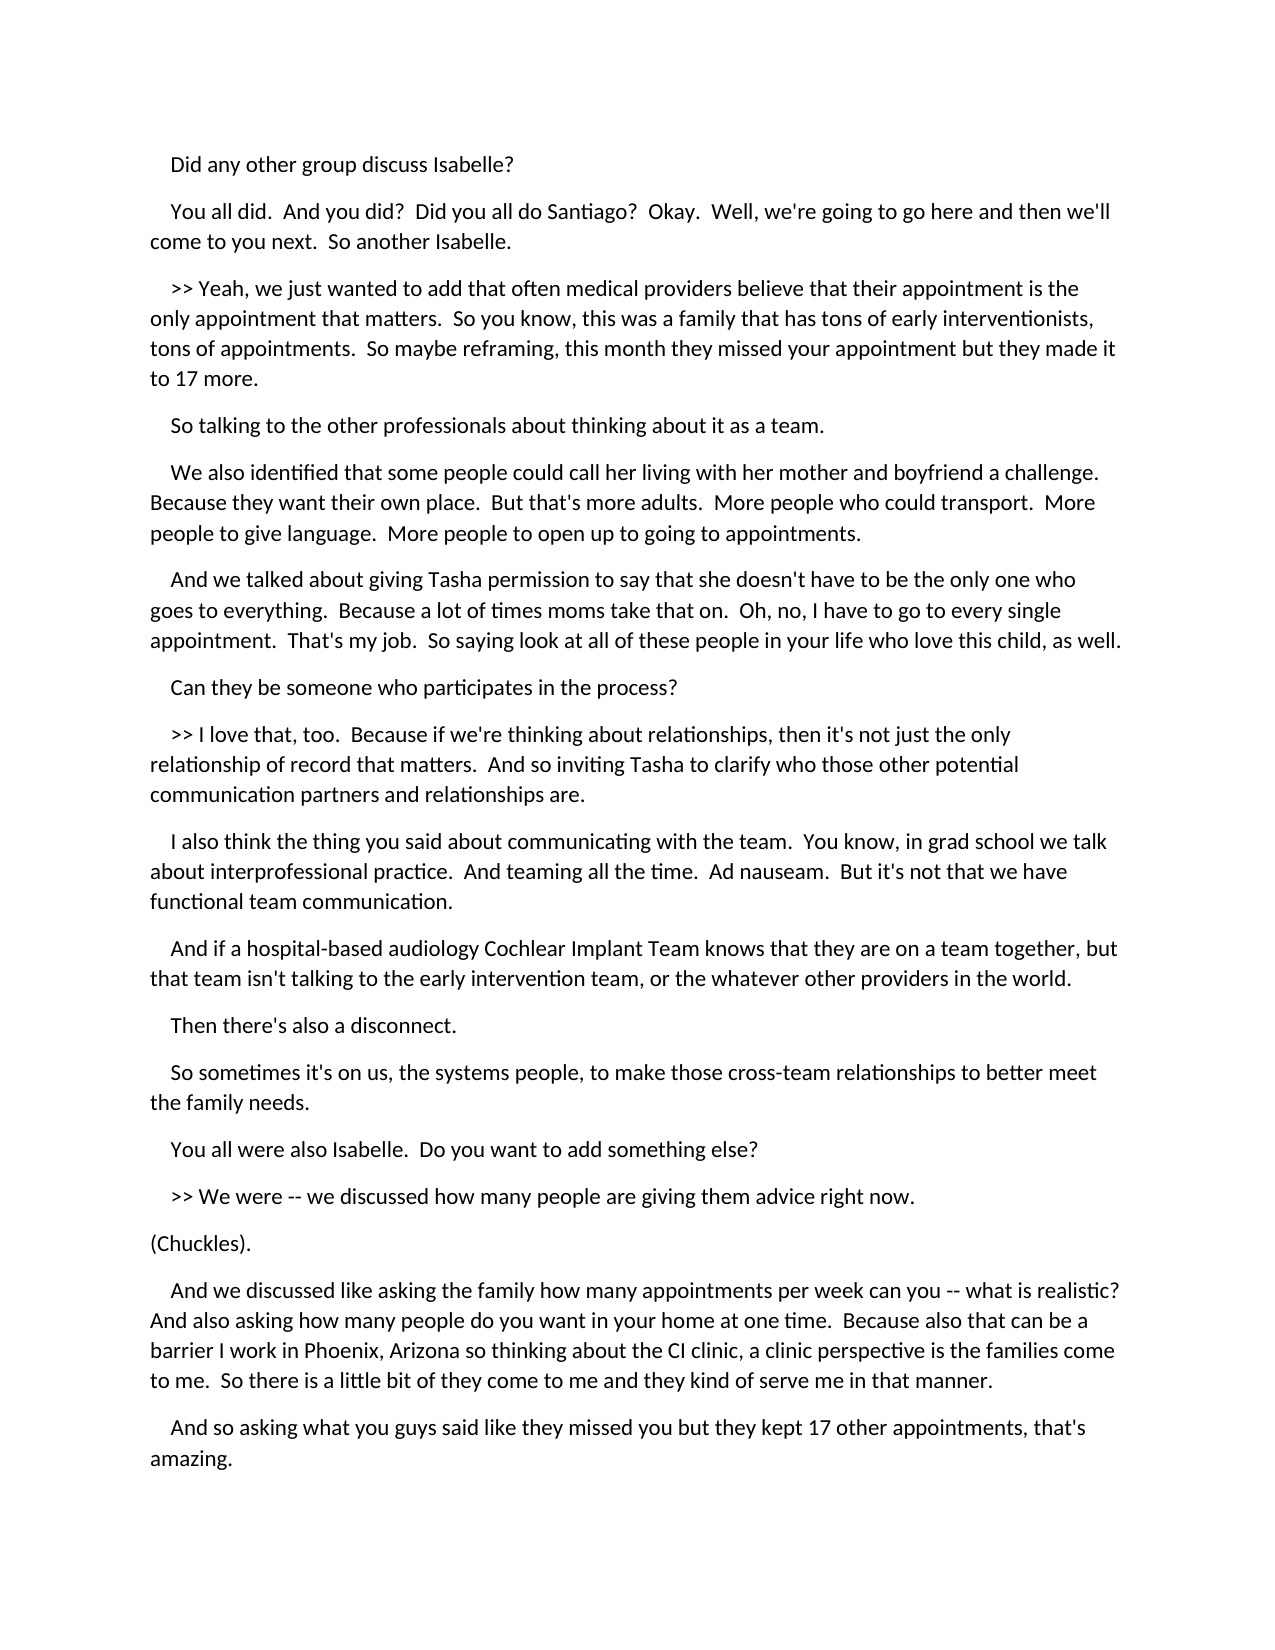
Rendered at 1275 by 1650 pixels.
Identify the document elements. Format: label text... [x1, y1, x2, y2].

text And we discussed like asking the family how many appointments per week can you -- what is realistic? And also asking how many people do you want in your home at one time. Because also that can be a barrier I work in Phoenix, Arizona so thinking about the CI clinic, a clinic perspective is the families come to me. So there is a little bit of they come to me and they kind of serve me in that manner. [150, 1276, 1125, 1395]
text (Chuckles). [150, 1229, 1125, 1257]
text We also identified that some people could call her living with her mother and boyfriend a challenge. Because they want their own place. But that's more adults. More people who could transport. More people to give language. More people to open up to going to appointments. [150, 458, 1125, 547]
text Did any other group discuss Isabelle? [150, 150, 1125, 178]
text You all were also Isabelle. Do you want to add something else? [150, 1135, 1125, 1163]
text >> Yeah, we just wanted to add that often medical providers believe that their appointment is the only appointment that matters. So you know, this was a family that has tons of early interventionists, tons of appointments. So maybe reframing, this month they missed your appointment but they made it to 17 more. [150, 274, 1125, 393]
text Then there's also a disconnect. [150, 1011, 1125, 1039]
text >> I love that, too. Because if we're thinking about relationships, then it's not just the only relationship of record that matters. And so inviting Tasha to clarify who those other potential communication partners and relationships are. [150, 720, 1125, 808]
text I also think the thing you said about communicating with the team. You know, in grad school we talk about interprofessional practice. And teaming all the time. Ad nauseam. But it's not that we have functional team communication. [150, 827, 1125, 916]
text And we talked about giving Tasha permission to say that she doesn't have to be the only one who goes to everything. Because a lot of times moms take that on. Oh, no, I have to go to every single appointment. That's my job. So saying look at all of these people in your life who love this child, as well. [150, 566, 1125, 654]
text And so asking what you guys said like they missed you but they kept 17 other appointments, that's amazing. [150, 1413, 1125, 1472]
text Can they be someone who participates in the process? [150, 673, 1125, 701]
text And if a hospital-based audiology Cochlear Implant Team knows that they are on a team together, but that team isn't talking to the early intervention team, or the whatever other providers in the world. [150, 934, 1125, 993]
text So sometimes it's on us, the systems people, to make those cross-team relationships to better meet the family needs. [150, 1058, 1125, 1117]
text You all did. And you did? Did you all do Santiago? Okay. Well, we're going to go here and then we'll come to you next. So another Isabelle. [150, 197, 1125, 255]
text So talking to the other professionals about thinking about it as a team. [150, 411, 1125, 439]
text >> We were -- we discussed how many people are giving them advice right now. [150, 1182, 1125, 1210]
